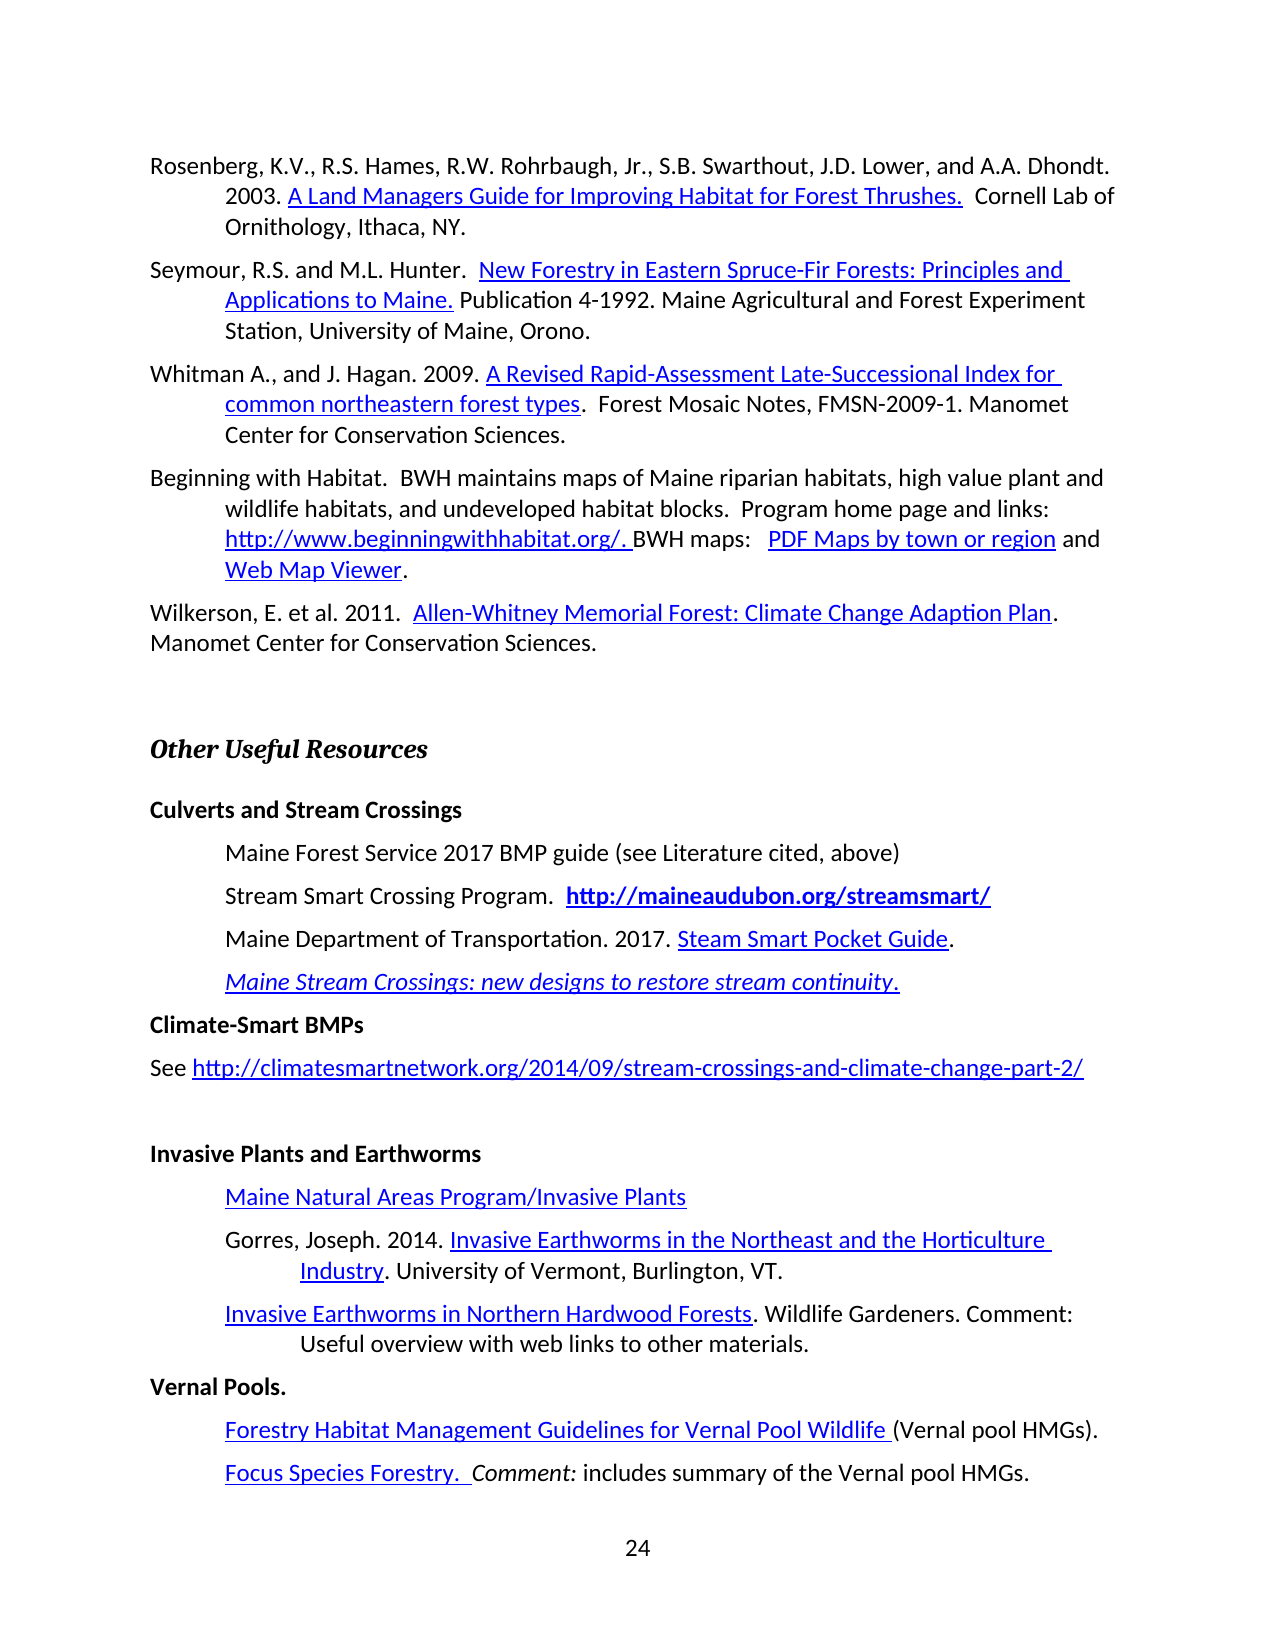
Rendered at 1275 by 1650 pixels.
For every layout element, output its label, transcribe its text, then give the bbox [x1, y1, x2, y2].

text Forestry Habitat Management Guidelines for Vernal Pool Wildlife (Vernal pool HMGs). [225, 1414, 1125, 1445]
text Maine Forest Service 2017 BMP guide (see Literature cited, above) [225, 837, 1125, 868]
text Whitman A., and J. Hagan. 2009. A Revised Rapid-Assessment Late-Successional Index for common northeastern forest types. Forest Mosaic Notes, FMSN-2009-1. Manomet Center for Conservation Sciences. [150, 358, 1125, 450]
text Maine Stream Crossings: new designs to restore stream continuity. [225, 966, 1125, 997]
text Maine Department of Transportation. 2017. Steam Smart Pocket Guide. [225, 923, 1125, 954]
text Seymour, R.S. and M.L. Hunter. New Forestry in Eastern Spruce-Fir Forests: Principles and Applications to Maine. Publication 4-1992. Maine Agricultural and Forest Experiment Station, University of Maine, Orono. [150, 254, 1125, 346]
text Wilkerson, E. et al. 2011. Allen-Whitney Memorial Forest: Climate Change Adaption Plan. Manomet Center for Conservation Sciences. [150, 597, 1125, 658]
text Climate-Smart BMPs [150, 1009, 1125, 1040]
text Invasive Plants and Earthworms [150, 1138, 1125, 1169]
text Maine Natural Areas Program/Invasive Plants [225, 1181, 1125, 1212]
text Beginning with Habitat. BWH maintains maps of Maine riparian habitats, high value plant and wildlife habitats, and undeveloped habitat blocks. Program home page and links: http://www.beginningwithhabitat.org/. BWH maps: PDF Maps by town or region and Web Map Viewer. [150, 462, 1125, 584]
text Rosenberg, K.V., R.S. Hames, R.W. Rohrbaugh, Jr., S.B. Swarthout, J.D. Lower, and A.A. Dhondt. 2003. A Land Managers Guide for Improving Habitat for Forest Thrushes. Cornell Lab of Ornithology, Ithaca, NY. [150, 150, 1125, 242]
text Invasive Earthworms in Northern Hardwood Forests. Wildlife Gardeners. Comment: Useful overview with web links to other materials. [225, 1298, 1125, 1359]
text Focus Species Forestry. Comment: includes summary of the Vernal pool HMGs. [225, 1458, 1125, 1488]
text See http://climatesmartnetwork.org/2014/09/stream-crossings-and-climate-change-part-2/ [150, 1052, 1125, 1083]
subtitle Other Useful Resources [150, 734, 1125, 765]
text Culverts and Stream Crossings [150, 794, 1125, 825]
text Vernal Pools. [150, 1372, 1125, 1402]
text Stream Smart Crossing Program. http://maineaudubon.org/streamsmart/ [225, 880, 1125, 911]
text Gorres, Joseph. 2014. Invasive Earthworms in the Northeast and the Horticulture Industry. University of Vermont, Burlington, VT. [225, 1224, 1125, 1286]
